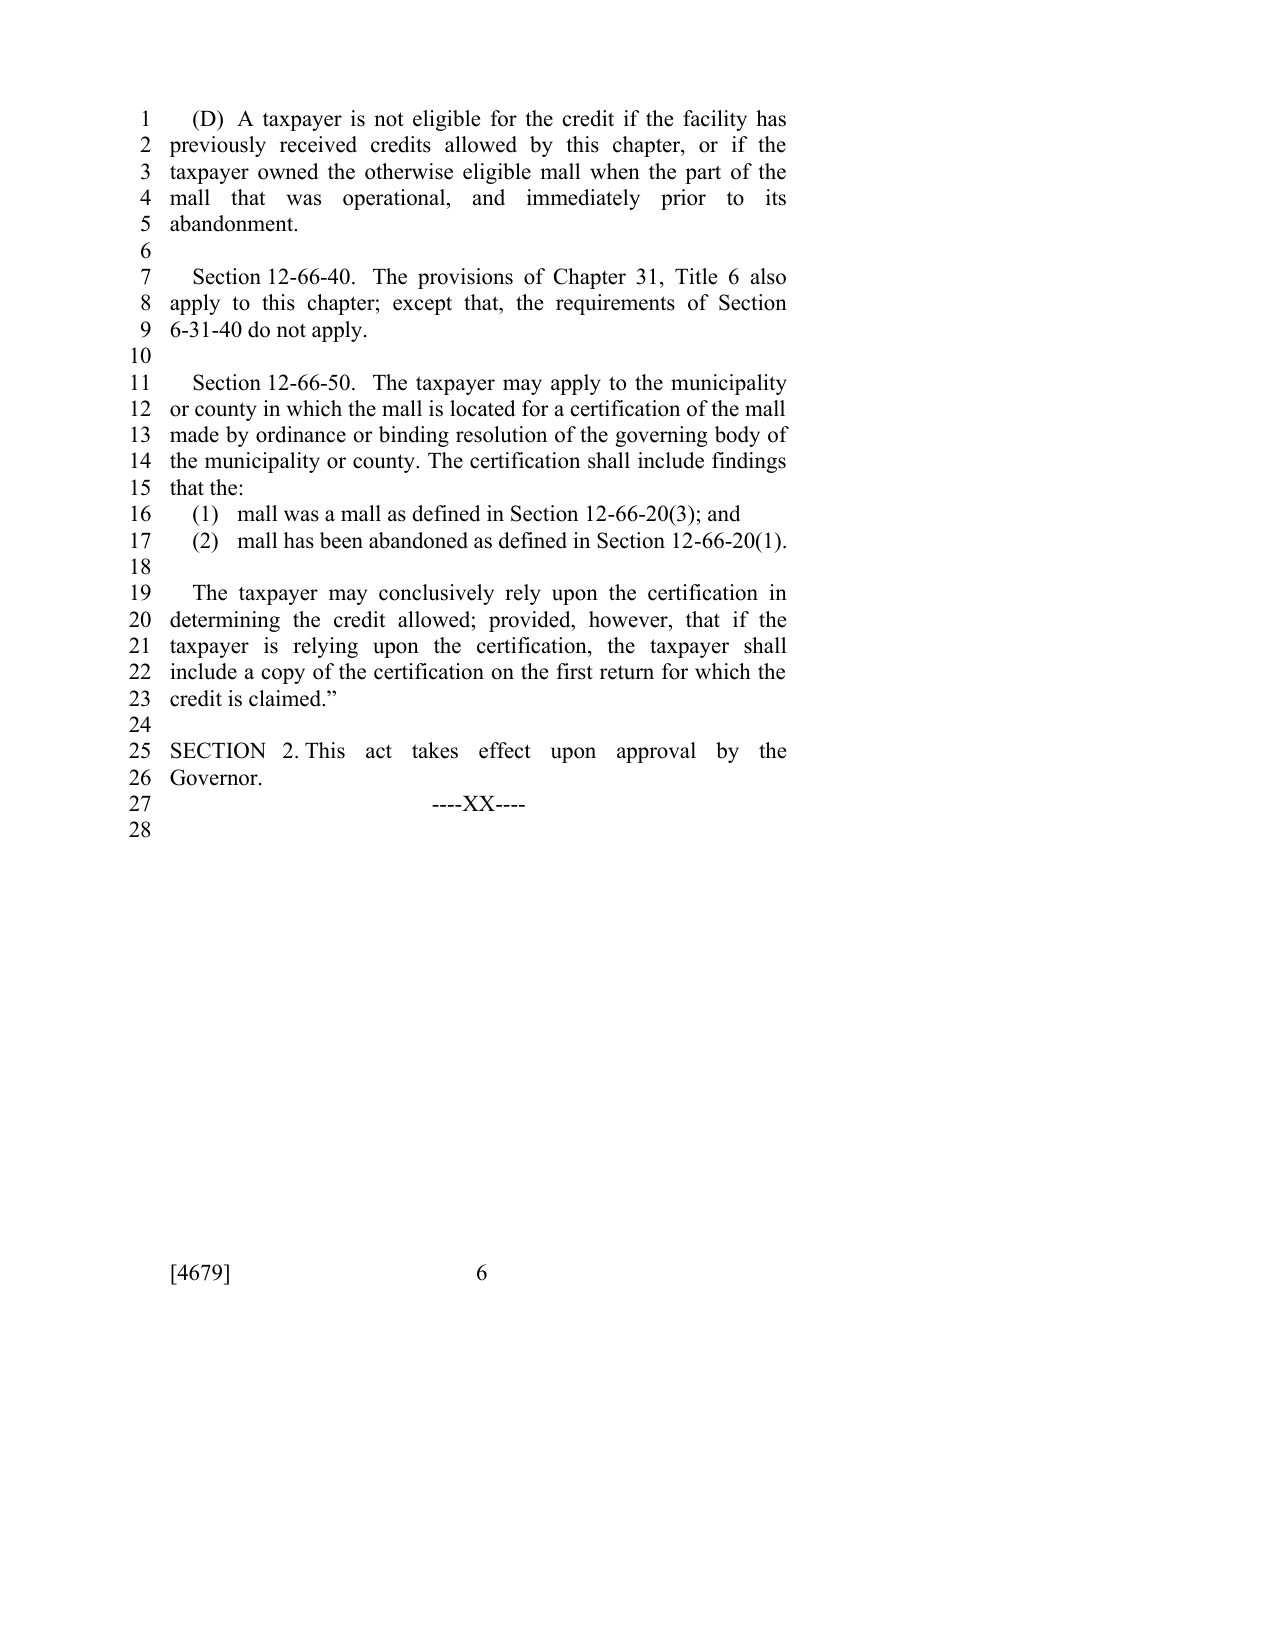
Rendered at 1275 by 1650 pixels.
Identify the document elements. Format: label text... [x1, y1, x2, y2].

text Section 12-66-50. The taxpayer may apply to the municipality or county in which the mall is located for a certification of the mall made by ordinance or binding resolution of the governing body of the municipality or county. The certification shall include findings that the: [169, 368, 787, 500]
text (D) A taxpayer is not eligible for the credit if the facility has previously received credits allowed by this chapter, or if the taxpayer owned the otherwise eligible mall when the part of the mall that was operational, and immediately prior to its abandonment. [169, 105, 787, 237]
text (1) mall was a mall as defined in Section 12-66-20(3); and [169, 500, 787, 527]
text ----XX---- [169, 790, 787, 817]
text The taxpayer may conclusively rely upon the certification in determining the credit allowed; provided, however, that if the taxpayer is relying upon the certification, the taxpayer shall include a copy of the certification on the first return for which the credit is claimed.” [169, 579, 787, 711]
text Section 12-66-40. The provisions of Chapter 31, Title 6 also apply to this chapter; except that, the requirements of Section 6-31-40 do not apply. [169, 263, 787, 342]
text (2) mall has been abandoned as defined in Section 12-66-20(1). [169, 527, 787, 553]
text SECTION 2. This act takes effect upon approval by the Governor. [169, 737, 787, 790]
